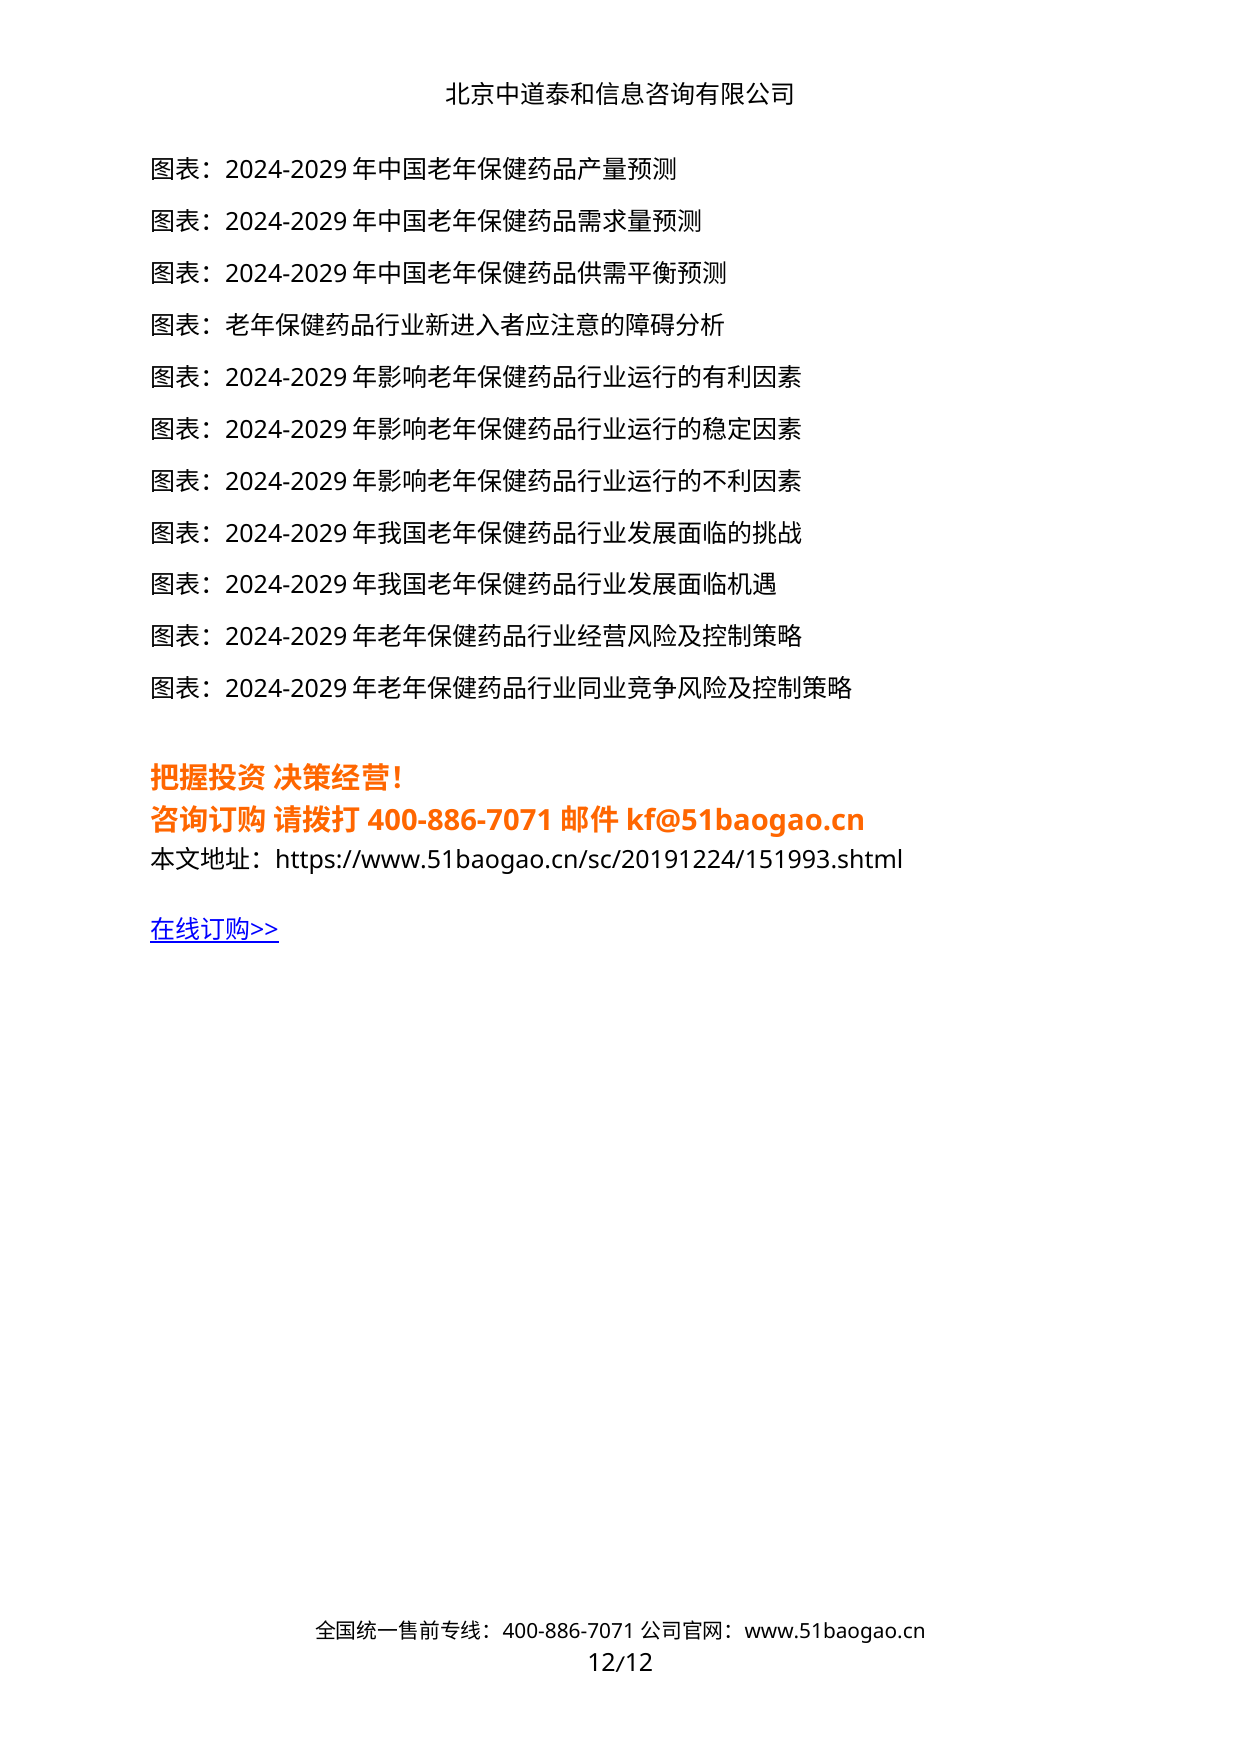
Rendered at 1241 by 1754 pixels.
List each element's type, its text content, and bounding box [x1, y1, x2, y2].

text 图表：2024-2029年影响老年保健药品行业运行的有利因素 [150, 357, 1090, 394]
text 图表：2024-2029年中国老年保健药品需求量预测 [150, 202, 1090, 238]
text 图表：2024-2029年老年保健药品行业经营风险及控制策略 [150, 617, 1090, 653]
text 图表：2024-2029年影响老年保健药品行业运行的不利因素 [150, 461, 1090, 497]
text 把握投资 决策经营！咨询订购 请拨打 400-886-7071 邮件 kf@51baogao.cn本文地址：https://www.51baogao.cn/sc/20191224/151993.shtml [150, 721, 1090, 876]
text 图表：2024-2029年中国老年保健药品产量预测 [150, 150, 1090, 186]
text 图表：2024-2029年老年保健药品行业同业竞争风险及控制策略 [150, 669, 1090, 705]
text 图表：2024-2029年我国老年保健药品行业发展面临机遇 [150, 565, 1090, 601]
text 图表：2024-2029年中国老年保健药品供需平衡预测 [150, 254, 1090, 290]
text 图表：2024-2029年我国老年保健药品行业发展面临的挑战 [150, 513, 1090, 549]
text 图表：2024-2029年影响老年保健药品行业运行的稳定因素 [150, 409, 1090, 446]
text 在线订购>> [150, 876, 1090, 946]
text 图表：老年保健药品行业新进入者应注意的障碍分析 [150, 306, 1090, 342]
